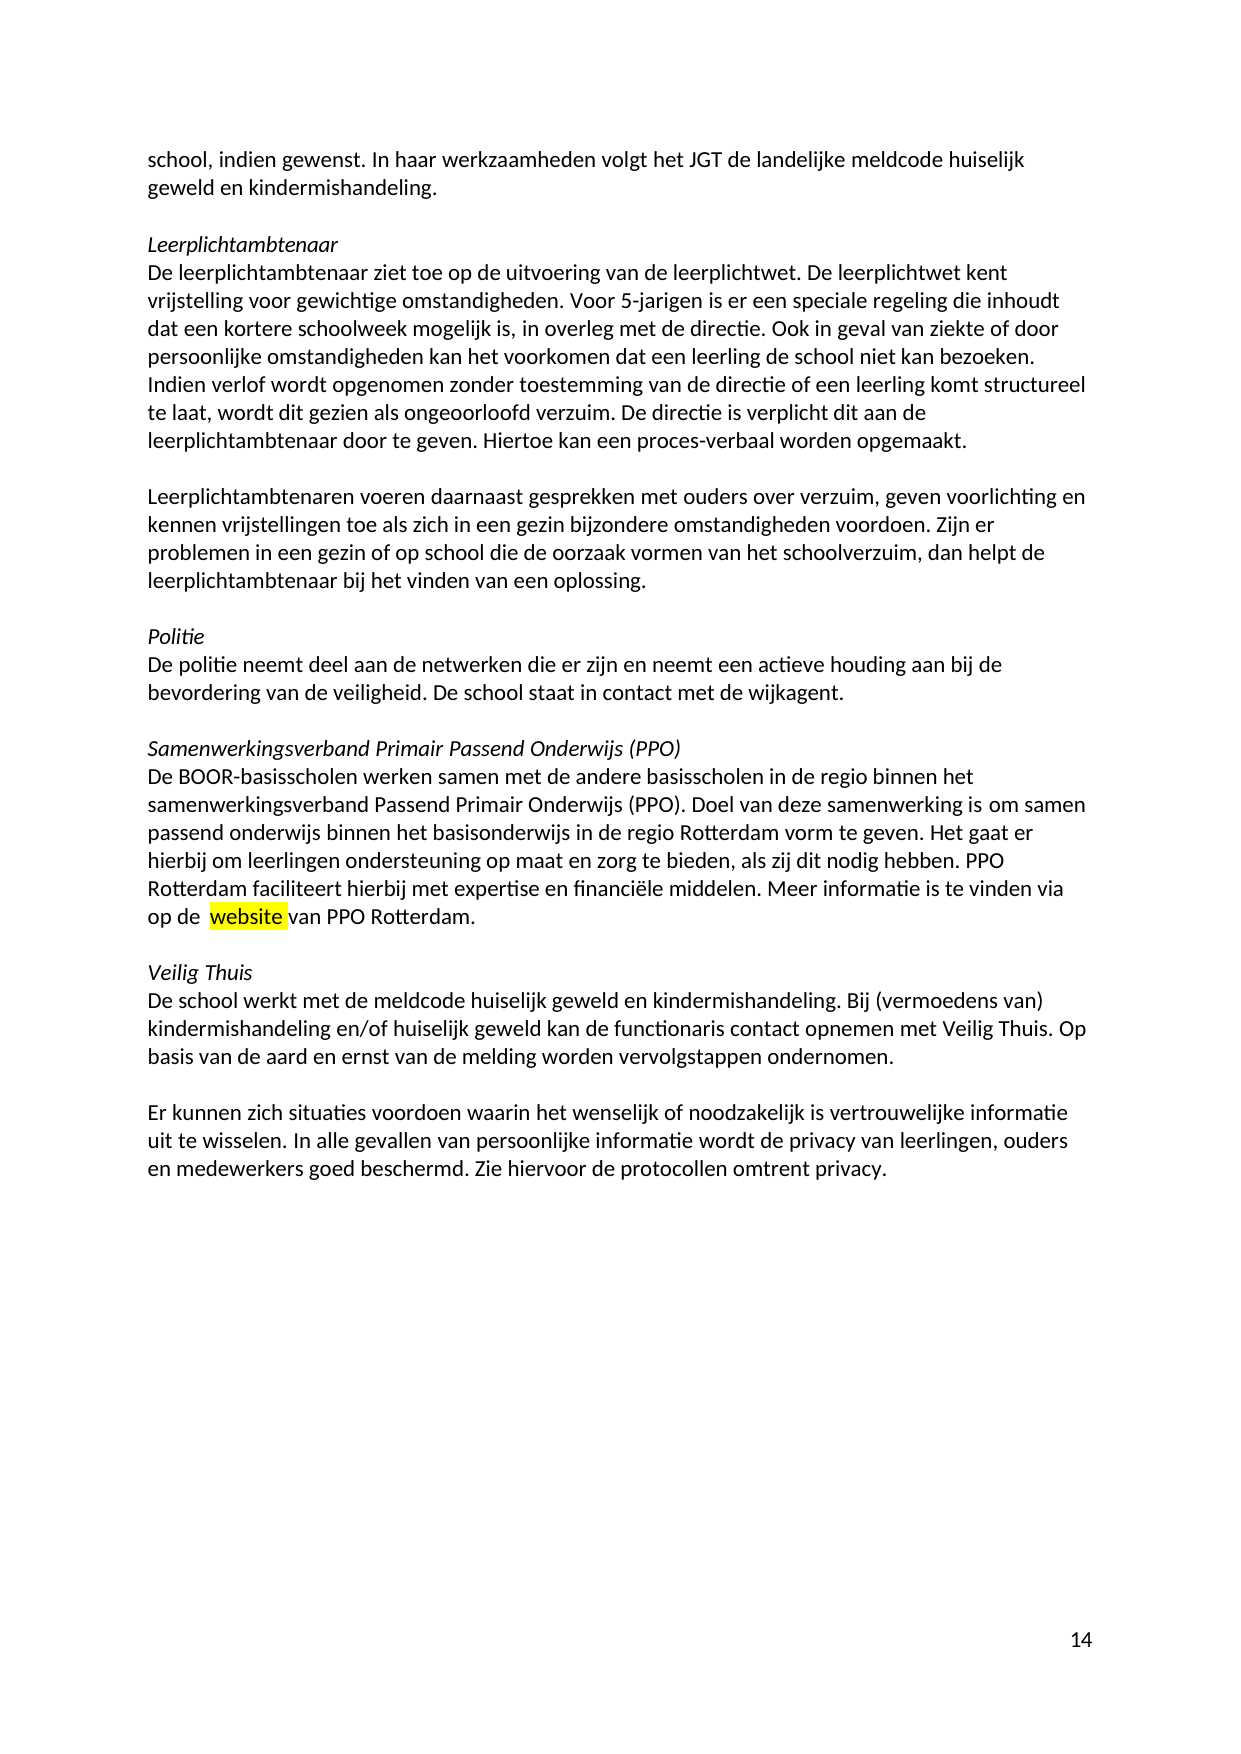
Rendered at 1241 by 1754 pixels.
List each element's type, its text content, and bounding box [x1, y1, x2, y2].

text De leerplichtambtenaar ziet toe op de uitvoering van de leerplichtwet. De leerplichtwet kent vrijstelling voor gewichtige omstandigheden. Voor 5-jarigen is er een speciale regeling die inhoudt dat een kortere schoolweek mogelijk is, in overleg met de directie. Ook in geval van ziekte of door persoonlijke omstandigheden kan het voorkomen dat een leerling de school niet kan bezoeken. [147, 258, 1072, 370]
text school, indien gewenst. In haar werkzaamheden volgt het JGT de landelijke meldcode huiselijk geweld en kindermishandeling. [147, 146, 1046, 202]
text Samenwerkingsverband Primair Passend Onderwijs (PPO) [147, 734, 1105, 762]
text Er kunnen zich situaties voordoen waarin het wenselijk of noodzakelijk is vertrouwelijke informatie uit te wisselen. In alle gevallen van persoonlijke informatie wordt de privacy van leerlingen, ouders en medewerkers goed beschermd. Zie hiervoor de protocollen omtrent privacy. [147, 1098, 1068, 1182]
text Leerplichtambtenaren voeren daarnaast gesprekken met ouders over verzuim, geven voorlichting en kennen vrijstellingen toe als zich in een gezin bijzondere omstandigheden voordoen. Zijn er problemen in een gezin of op school die de oorzaak vormen van het schoolverzuim, dan helpt de leerplichtambtenaar bij het vinden van een oplossing. [147, 482, 1091, 594]
text De school werkt met de meldcode huiselijk geweld en kindermishandeling. Bij (vermoedens van) kindermishandeling en/of huiselijk geweld kan de functionaris contact opnemen met Veilig Thuis. Op basis van de aard en ernst van de melding worden vervolgstappen ondernomen. [147, 986, 1105, 1070]
text Indien verlof wordt opgenomen zonder toestemming van de directie of een leerling komt structureel te laat, wordt dit gezien als ongeoorloofd verzuim. De directie is verplicht dit aan de leerplichtambtenaar door te geven. Hiertoe kan een proces-verbaal worden opgemaakt. [147, 370, 1091, 454]
text De BOOR-basisscholen werken samen met de andere basisscholen in de regio binnen het samenwerkingsverband Passend Primair Onderwijs (PPO). Doel van deze samenwerking is om samen passend onderwijs binnen het basisonderwijs in de regio Rotterdam vorm te geven. Het gaat er hierbij om leerlingen ondersteuning op maat en zorg te bieden, als zij dit nodig hebben. PPO Rotterdam faciliteert hierbij met expertise en financiële middelen. Meer informatie is te vinden via op de website van PPO Rotterdam. [147, 762, 1092, 930]
text De politie neemt deel aan de netwerken die er zijn en neemt een actieve houding aan bij de bevordering van de veiligheid. De school staat in contact met de wijkagent. [147, 650, 1046, 706]
text Veilig Thuis [147, 958, 1105, 986]
text Politie [147, 622, 1105, 650]
text Leerplichtambtenaar [147, 230, 1105, 258]
